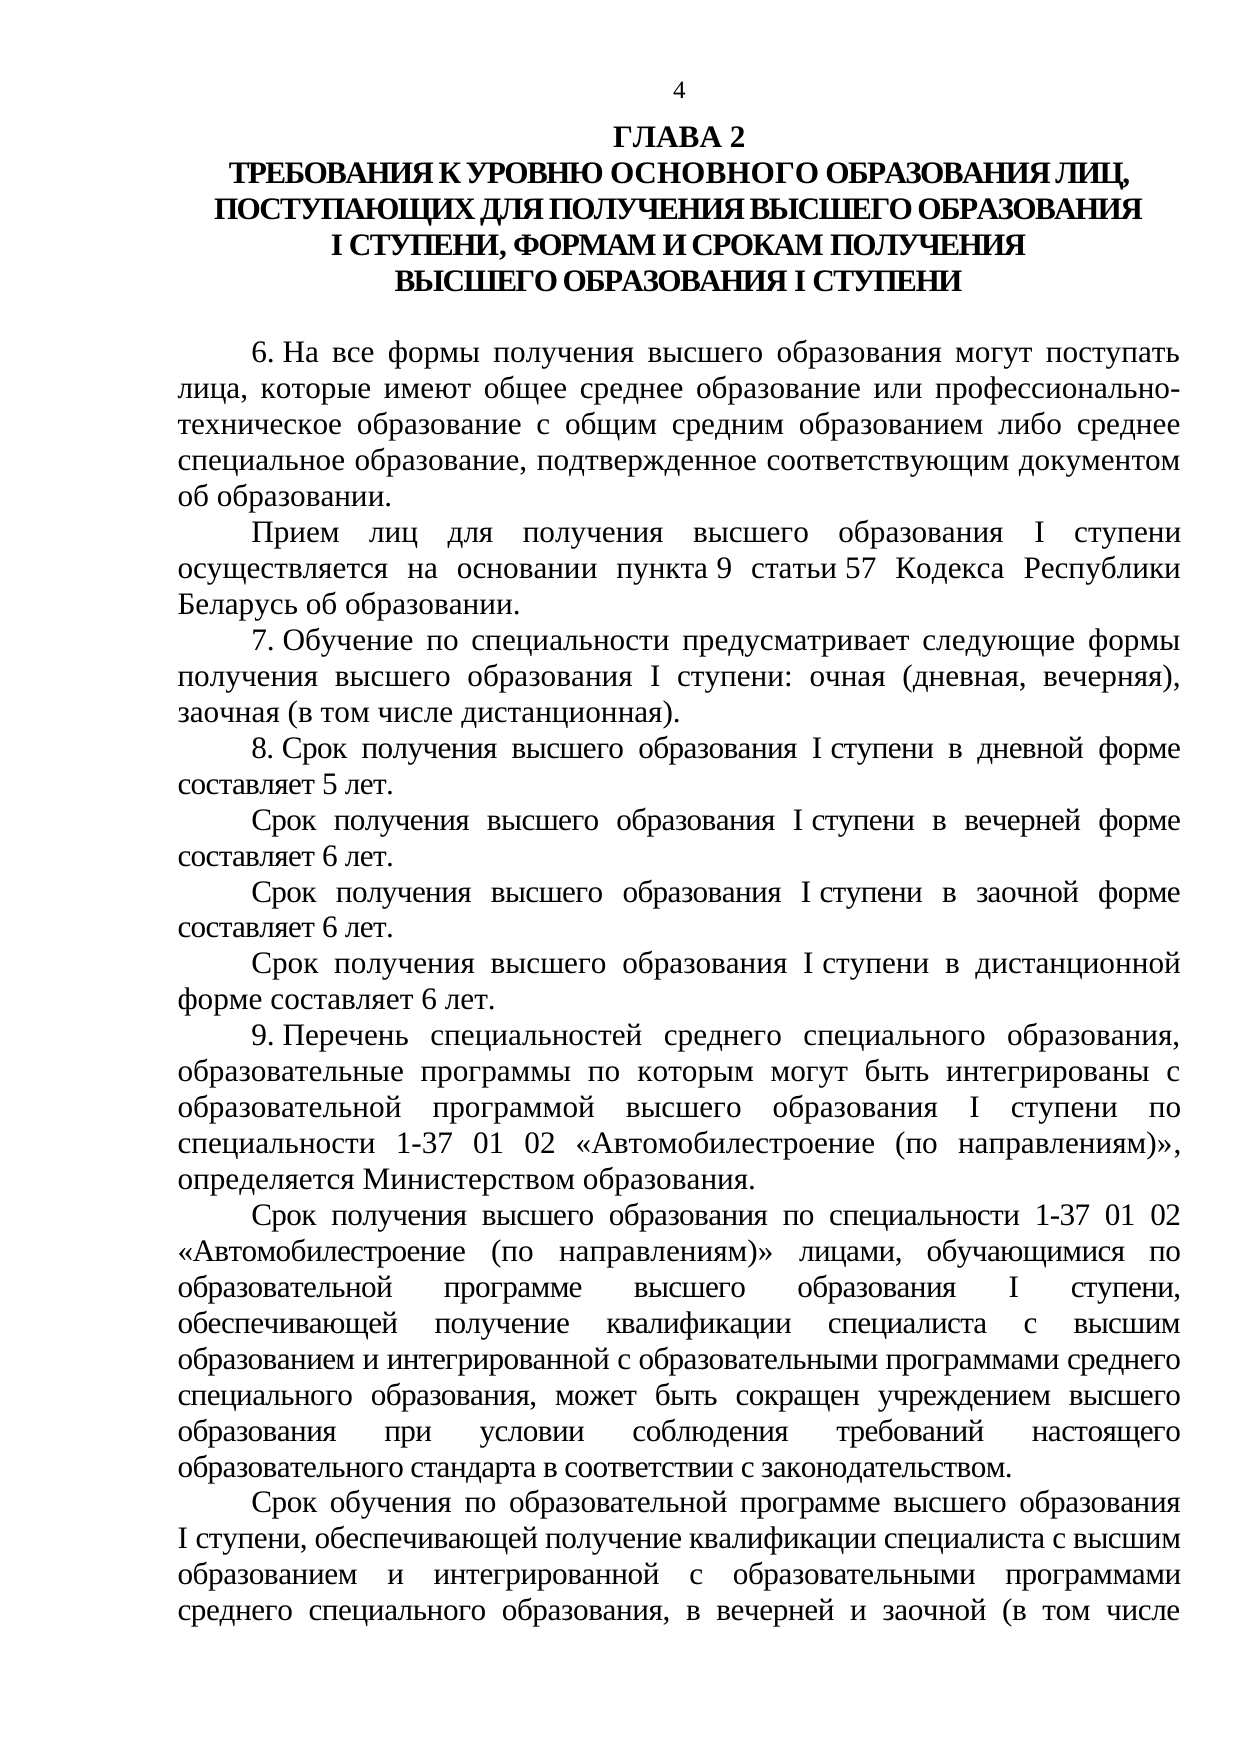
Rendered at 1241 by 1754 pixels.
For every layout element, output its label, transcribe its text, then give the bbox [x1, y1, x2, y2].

text Срок получения высшего образования I ступени в заочной форме составляет 6 лет. [177, 873, 1181, 945]
text Прием лиц для получения высшего образования I ступени осуществляется на основании пункта 9 статьи 57 Кодекса Республики Беларусь об образовании. [177, 513, 1181, 621]
text Срок получения высшего образования по специальности 1-37 01 02 «Автомобилестроение (по направлениям)» лицами, обучающимися по образовательной программе высшего образования I ступени, обеспечивающей получение квалификации специалиста с высшим образованием и интегрированной с образовательными программами среднего специального образования, может быть сокращен учреждением высшего образования при условии соблюдения требований настоящего образовательного стандарта в соответствии с законодательством. [177, 1196, 1181, 1484]
text 9. Перечень специальностей среднего специального образования, образовательные программы по которым могут быть интегрированы с образовательной программой высшего образования I ступени по специальности 1-37 01 02 «Автомобилестроение (по направлениям)», определяется Министерством образования. [177, 1017, 1181, 1196]
text I СТУПЕНИ, ФОРМАМ И СРОКАМ ПОЛУЧЕНИЯ [177, 226, 1181, 262]
text 8. Срок получения высшего образования I ступени в дневной форме составляет 5 лет. [177, 729, 1181, 801]
text ТРЕБОВАНИЯ К УРОВНЮ ОСНОВНОГО ОБРАЗОВАНИЯ ЛИЦ, ПОСТУПАЮЩИХ ДЛЯ ПОЛУЧЕНИЯ ВЫСШЕГО ОБРАЗОВАНИЯ [177, 154, 1181, 226]
text ВЫСШЕГО ОБРАЗОВАНИЯ I СТУПЕНИ [177, 262, 1181, 298]
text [177, 1484, 1181, 1627]
text 6. На все формы получения высшего образования могут поступать лица, которые имеют общее среднее образование или профессионально-техническое образование с общим средним образованием либо среднее специальное образование, подтвержденное соответствующим документом об образовании. [177, 334, 1181, 513]
text ГЛАВА 2 [177, 118, 1181, 154]
text Срок получения высшего образования I ступени в вечерней форме составляет 6 лет. [177, 801, 1181, 873]
text 7. Обучение по специальности предусматривает следующие формы получения высшего образования I ступени: очная (дневная, вечерняя), заочная (в том числе дистанционная). [177, 621, 1181, 729]
text Срок получения высшего образования I ступени в дистанционной форме составляет 6 лет. [177, 945, 1181, 1017]
